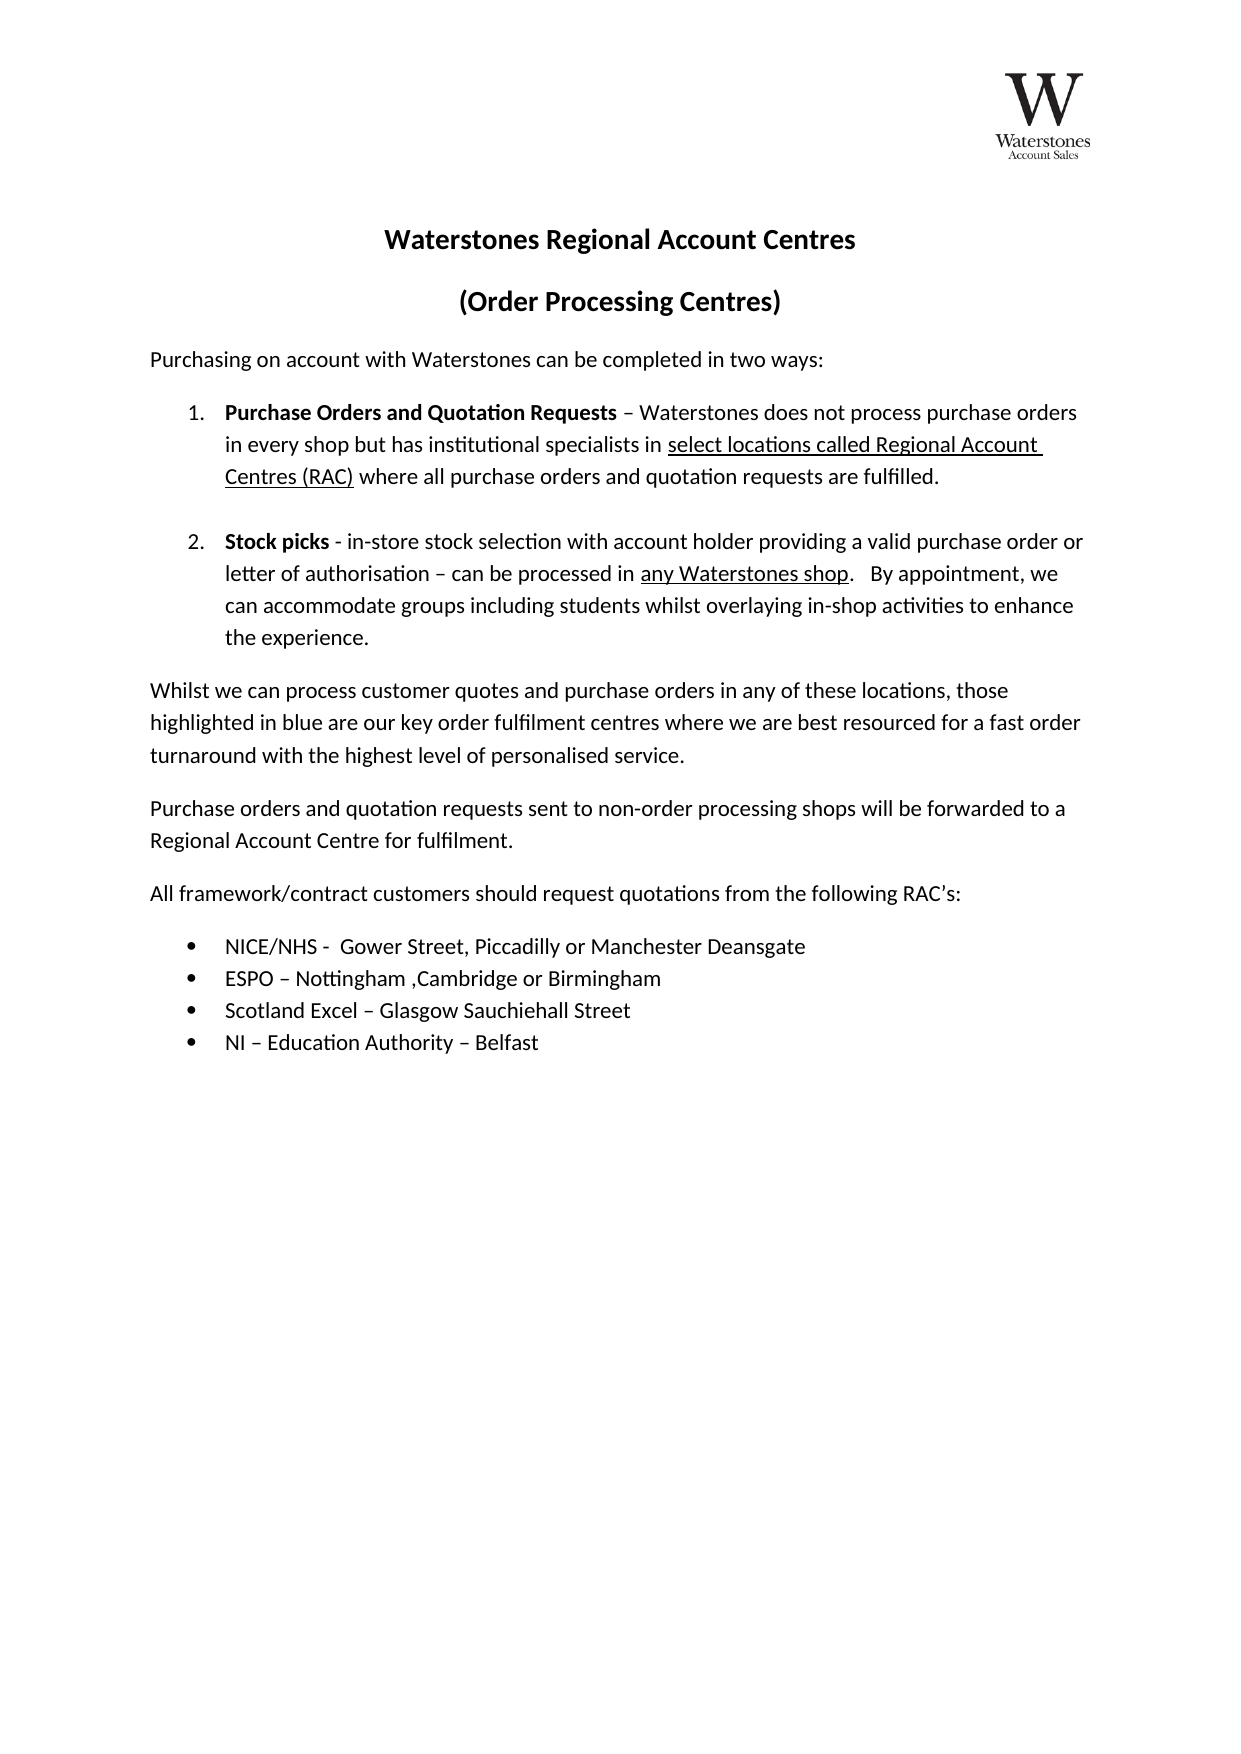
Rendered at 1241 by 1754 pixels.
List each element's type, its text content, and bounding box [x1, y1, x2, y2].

list NICE/NHS - Gower Street, Piccadilly or Manchester Deansgate [187, 932, 1090, 960]
text (Order Processing Centres) [150, 283, 1090, 319]
list Stock picks - in-store stock selection with account holder providing a valid purchase order or letter of authorisation – can be processed in any Waterstones shop. By appointment, we can accommodate groups including students whilst overlaying in-shop activities to enhance the experience. [187, 527, 1090, 651]
list ESPO – Nottingham ,Cambridge or Birmingham [187, 964, 1090, 992]
text Waterstones Regional Account Centres [150, 221, 1090, 257]
text Whilst we can process customer quotes and purchase orders in any of these locations, those highlighted in blue are our key order fulfilment centres where we are best resourced for a fast order turnaround with the highest level of personalised service. [150, 676, 1090, 769]
list Purchase Orders and Quotation Requests – Waterstones does not process purchase orders in every shop but has institutional specialists in select locations called Regional Account Centres (RAC) where all purchase orders and quotation requests are fulfilled. [187, 398, 1090, 490]
text Purchasing on account with Waterstones can be completed in two ways: [150, 345, 1090, 373]
text All framework/contract customers should request quotations from the following RAC’s: [150, 879, 1090, 907]
list NI – Education Authority – Belfast [187, 1028, 1090, 1057]
text Purchase orders and quotation requests sent to non-order processing shops will be forwarded to a Regional Account Centre for fulfilment. [150, 794, 1090, 854]
list Scotland Excel – Glasgow Sauchiehall Street [187, 996, 1090, 1024]
picture [995, 73, 1091, 160]
